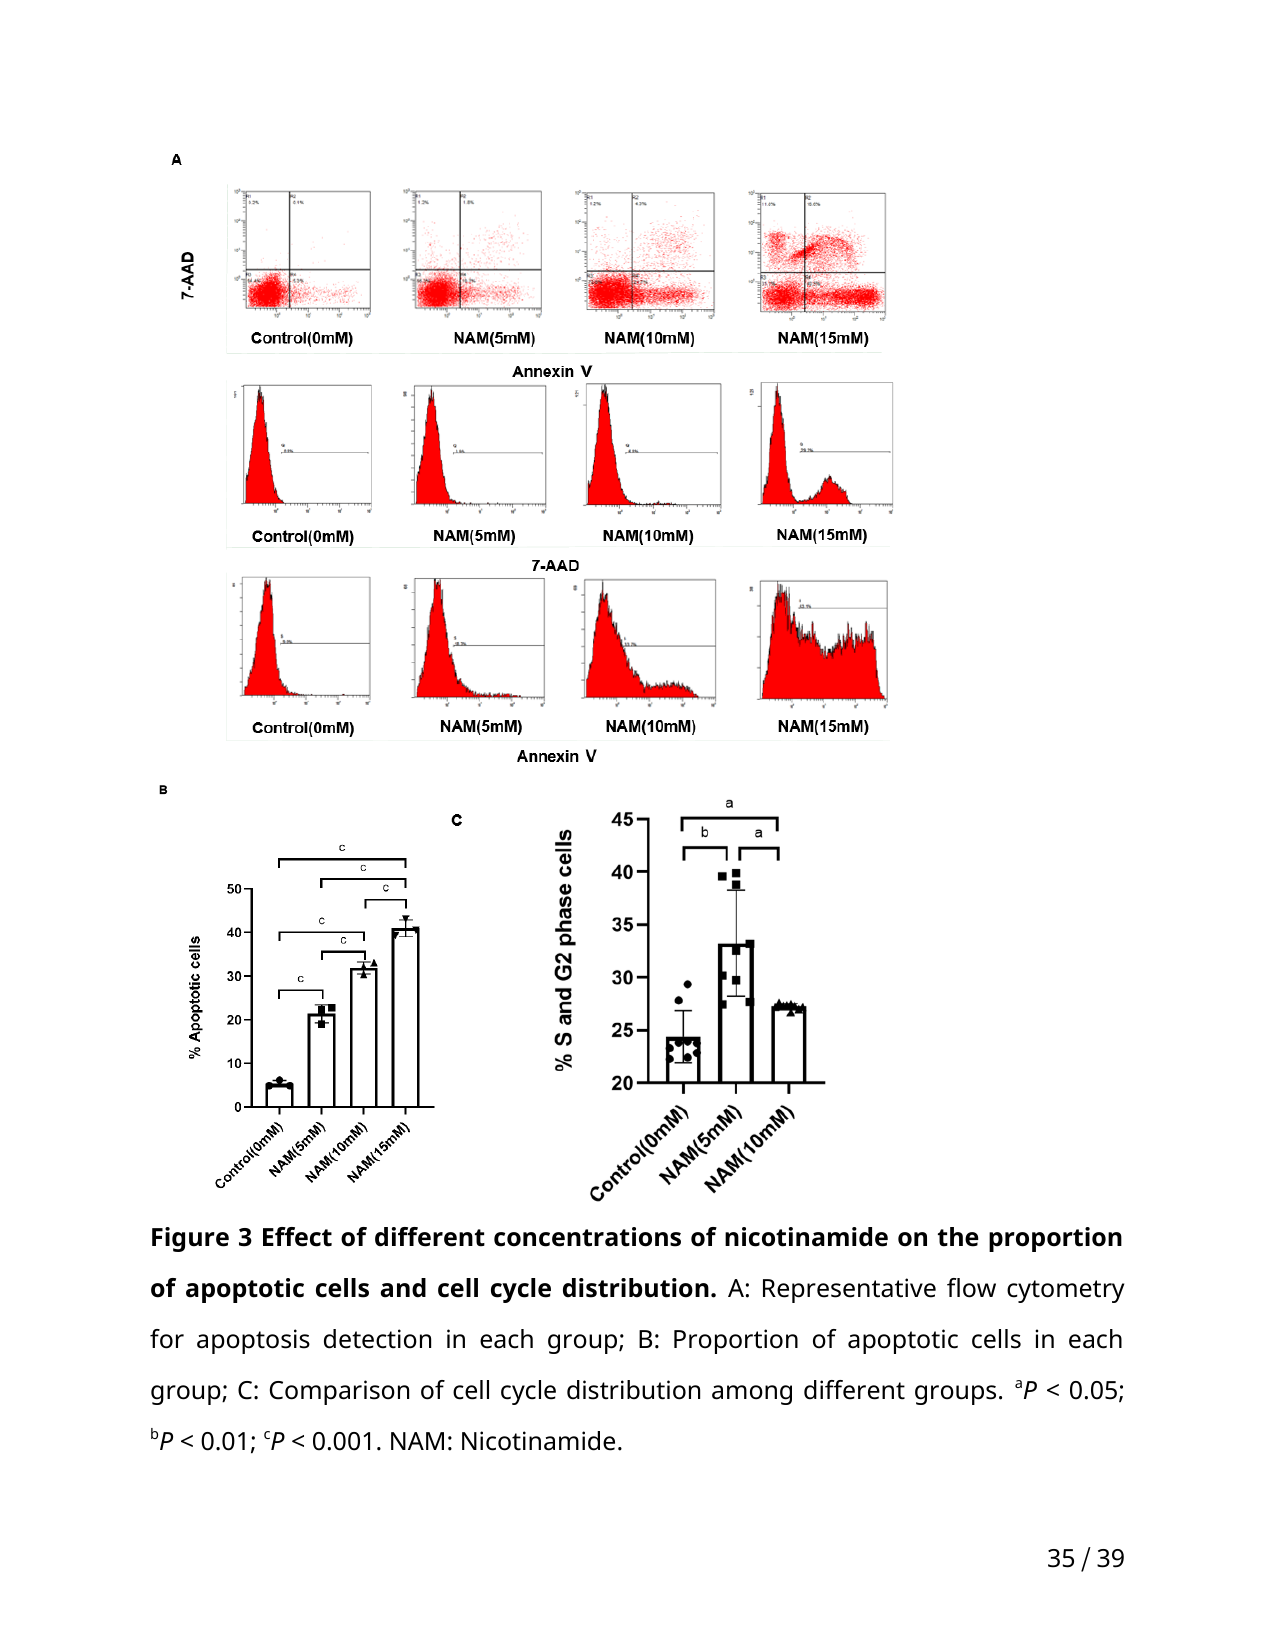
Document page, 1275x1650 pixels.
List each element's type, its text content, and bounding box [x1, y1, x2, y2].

picture [150, 150, 900, 764]
picture [150, 778, 833, 1205]
text Figure 3 Effect of different concentrations of nicotinamide on the proportion of apoptotic cells and cell cycle distribution. A: Representative flow cytometry for apoptosis detection in each group; B: Proportion of apoptotic cells in each group; C: Comparison of cell cycle distribution among different groups. aP < 0.05; bP < 0.01; cP < 0.001. NAM: Nicotinamide. [150, 1219, 1125, 1458]
